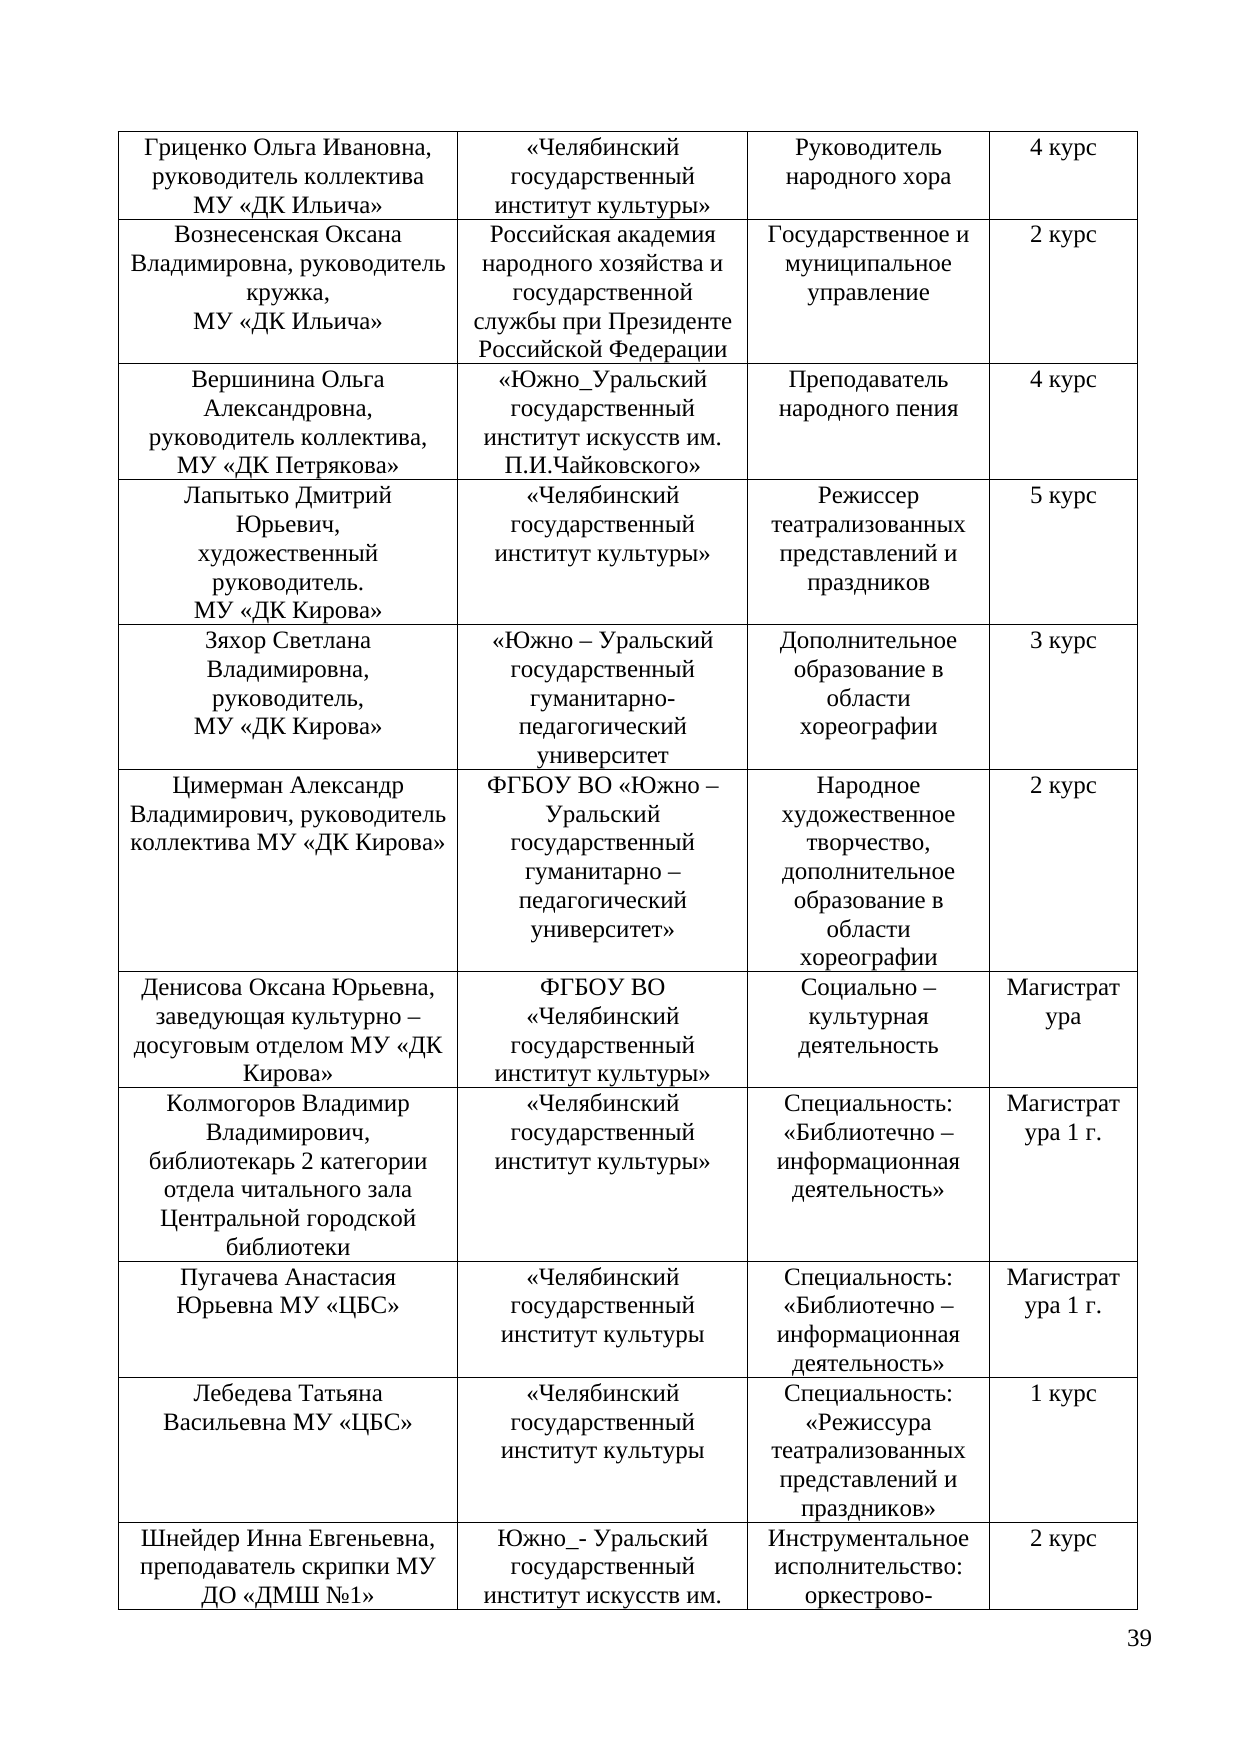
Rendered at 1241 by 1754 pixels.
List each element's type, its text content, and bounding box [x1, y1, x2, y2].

table_cell Преподаватель народного пения [748, 364, 989, 479]
table_cell Вершинина Ольга Александровна, руководитель коллектива, МУ «ДК Петрякова» [119, 364, 457, 479]
table_cell Лебедева Татьяна Васильевна МУ «ЦБС» [119, 1378, 457, 1522]
table_cell Руководитель народного хора [748, 132, 989, 218]
table_cell Магистратура 1 г. [990, 1088, 1137, 1261]
table_cell Специальность: «Библиотечно – информационная деятельность» [748, 1088, 989, 1261]
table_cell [458, 132, 747, 218]
table_cell Лапытько Дмитрий Юрьевич, художественный руководитель. МУ «ДК Кирова» [119, 480, 457, 624]
table_cell «Южно_Уральский государственный институт искусств им. П.И.Чайковского» [458, 364, 747, 479]
table_cell 3 курс [990, 625, 1137, 769]
table_cell «Челябинский государственный институт культуры» [458, 1088, 747, 1261]
table_cell Гриценко Ольга Ивановна, руководитель коллектива МУ «ДК Ильича» [119, 132, 457, 218]
table_cell Режиссер театрализованных представлений и праздников [748, 480, 989, 624]
table_cell ФГБОУ ВО «Южно – Уральский государственный гуманитарно –педагогический университет» [458, 770, 747, 971]
table_cell «Челябинский государственный институт культуры [458, 1262, 747, 1377]
table_cell Российская академия народного хозяйства и государственной службы при Президенте Российской Федерации [458, 220, 747, 363]
table_cell «Челябинский государственный институт культуры [458, 1378, 747, 1522]
table_cell Зяхор Светлана Владимировна, руководитель, МУ «ДК Кирова» [119, 625, 457, 769]
table_cell Денисова Оксана Юрьевна, заведующая культурно – досуговым отделом МУ «ДК Кирова» [119, 972, 457, 1087]
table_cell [119, 1523, 457, 1609]
table_cell 2 курс [990, 1523, 1137, 1609]
table_cell Специальность: «Библиотечно – информационная деятельность» [748, 1262, 989, 1377]
table_cell Цимерман Александр Владимирович, руководитель коллектива МУ «ДК Кирова» [119, 770, 457, 971]
table_cell 5 курс [990, 480, 1137, 624]
table_cell 4 курс [990, 364, 1137, 479]
table_cell Магистратура 1 г. [990, 1262, 1137, 1377]
table_cell «Челябинский государственный институт культуры» [458, 480, 747, 624]
table_cell 1 курс [990, 1378, 1137, 1522]
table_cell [748, 1523, 989, 1609]
table_cell Социально – культурная деятельность [748, 972, 989, 1087]
table_cell Вознесенская Оксана Владимировна, руководитель кружка, МУ «ДК Ильича» [119, 220, 457, 363]
table_cell Народное художественное творчество, дополнительное образование в области хореографии [748, 770, 989, 971]
table_cell Магистратура [990, 972, 1137, 1087]
table_cell Специальность: «Режиссура театрализованных представлений и праздников» [748, 1378, 989, 1522]
table_cell Дополнительное образование в области хореографии [748, 625, 989, 769]
table_cell «Южно – Уральский государственный гуманитарно-педагогический университет [458, 625, 747, 769]
table_cell Государственное и муниципальное управление [748, 220, 989, 363]
table_cell Пугачева Анастасия Юрьевна МУ «ЦБС» [119, 1262, 457, 1377]
table_cell ФГБОУ ВО «Челябинский государственный институт культуры» [458, 972, 747, 1087]
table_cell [458, 1523, 747, 1609]
table_cell Колмогоров Владимир Владимирович, библиотекарь 2 категории отдела читального зала Центральной городской библиотеки [119, 1088, 457, 1261]
table_cell 4 курс [990, 132, 1137, 218]
table_cell 2 курс [990, 220, 1137, 363]
table_cell 2 курс [990, 770, 1137, 971]
